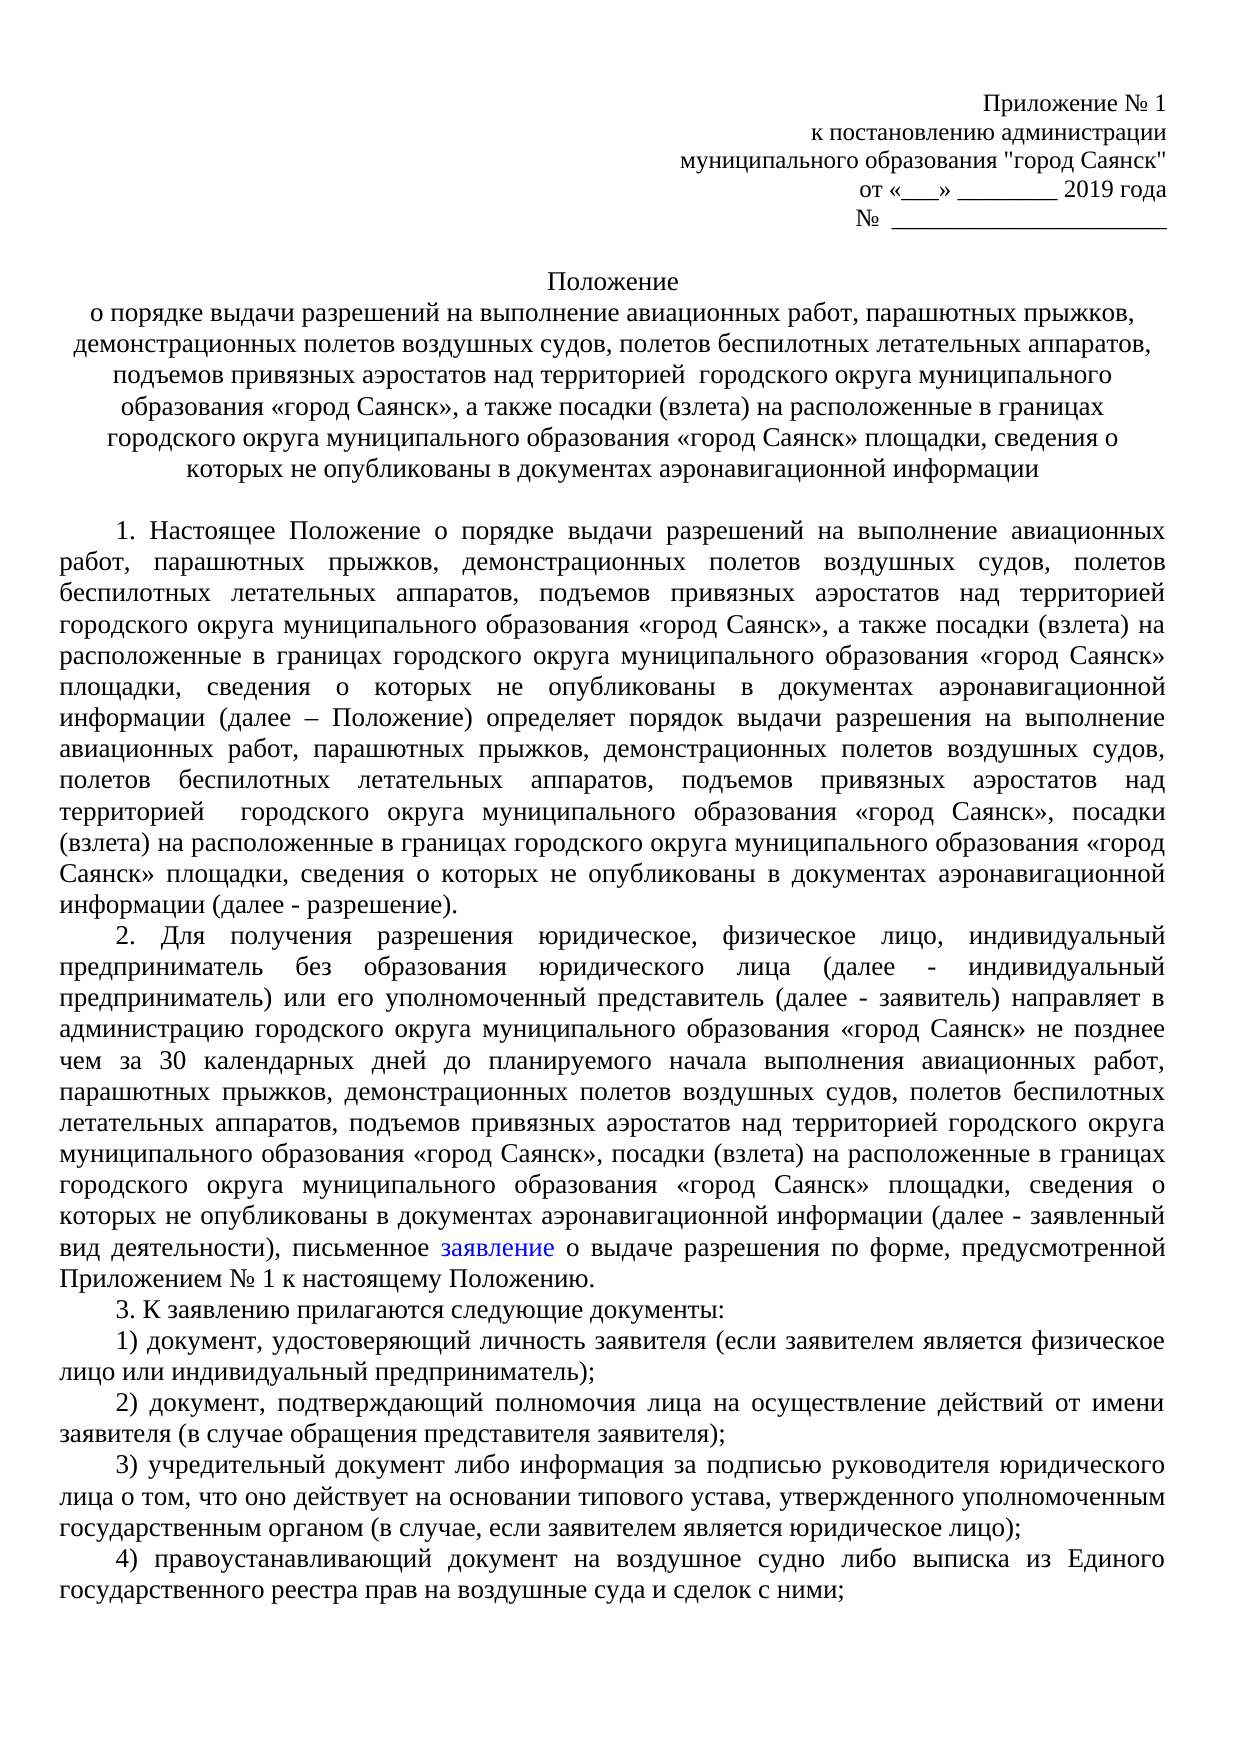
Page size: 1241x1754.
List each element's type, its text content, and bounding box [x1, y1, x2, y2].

text о порядке выдачи разрешений на выполнение авиационных работ, парашютных прыжков, демонстрационных полетов воздушных судов, полетов беспилотных летательных аппаратов, подъемов привязных аэростатов над территорией городского округа муниципального образования «город Саянск», а также посадки (взлета) на расположенные в границах городского округа муниципального образования «город Саянск» площадки, сведения о которых не опубликованы в документах аэронавигационной информации [59, 296, 1167, 483]
text к постановлению администрации [59, 117, 1167, 145]
text № ______________________ [517, 203, 1167, 232]
text 3) учредительный документ либо информация за подписью руководителя юридического лица о том, что оно действует на основании типового устава, утвержденного уполномоченным государственным органом (в случае, если заявителем является юридическое лицо); [59, 1449, 1167, 1542]
text 4) правоустанавливающий документ на воздушное судно либо выписка из Единого государственного реестра прав на воздушные суда и сделок с ними; [59, 1542, 1167, 1604]
text 1) документ, удостоверяющий личность заявителя (если заявителем является физическое лицо или индивидуальный предприниматель); [59, 1324, 1167, 1386]
text 3. К заявлению прилагаются следующие документы: [59, 1293, 1167, 1324]
text от «___» ________ 2019 года [59, 174, 1167, 203]
text 2) документ, подтверждающий полномочия лица на осуществление действий от имени заявителя (в случае обращения представителя заявителя); [59, 1386, 1167, 1449]
text 2. Для получения разрешения юридическое, физическое лицо, индивидуальный предприниматель без образования юридического лица (далее - индивидуальный предприниматель) или его уполномоченный представитель (далее - заявитель) направляет в администрацию городского округа муниципального образования «город Саянск» не позднее чем за 30 календарных дней до планируемого начала выполнения авиационных работ, парашютных прыжков, демонстрационных полетов воздушных судов, полетов беспилотных летательных аппаратов, подъемов привязных аэростатов над территорией городского округа муниципального образования «город Саянск», посадки (взлета) на расположенные в границах городского округа муниципального образования «город Саянск» площадки, сведения о которых не опубликованы в документах аэронавигационной информации (далее - заявленный вид деятельности), письменное заявление о выдаче разрешения по форме, предусмотренной Приложением № 1 к настоящему Положению. [59, 919, 1167, 1293]
text муниципального образования "город Саянск" [59, 145, 1167, 174]
text Положение [59, 265, 1167, 296]
text Приложение № 1 [59, 88, 1167, 117]
text 1. Настоящее Положение о порядке выдачи разрешений на выполнение авиационных работ, парашютных прыжков, демонстрационных полетов воздушных судов, полетов беспилотных летательных аппаратов, подъемов привязных аэростатов над территорией городского округа муниципального образования «город Саянск», а также посадки (взлета) на расположенные в границах городского округа муниципального образования «город Саянск» площадки, сведения о которых не опубликованы в документах аэронавигационной информации (далее – Положение) определяет порядок выдачи разрешения на выполнение авиационных работ, парашютных прыжков, демонстрационных полетов воздушных судов, полетов беспилотных летательных аппаратов, подъемов привязных аэростатов над территорией городского округа муниципального образования «город Саянск», посадки (взлета) на расположенные в границах городского округа муниципального образования «город Саянск» площадки, сведения о которых не опубликованы в документах аэронавигационной информации (далее - разрешение). [59, 514, 1167, 919]
